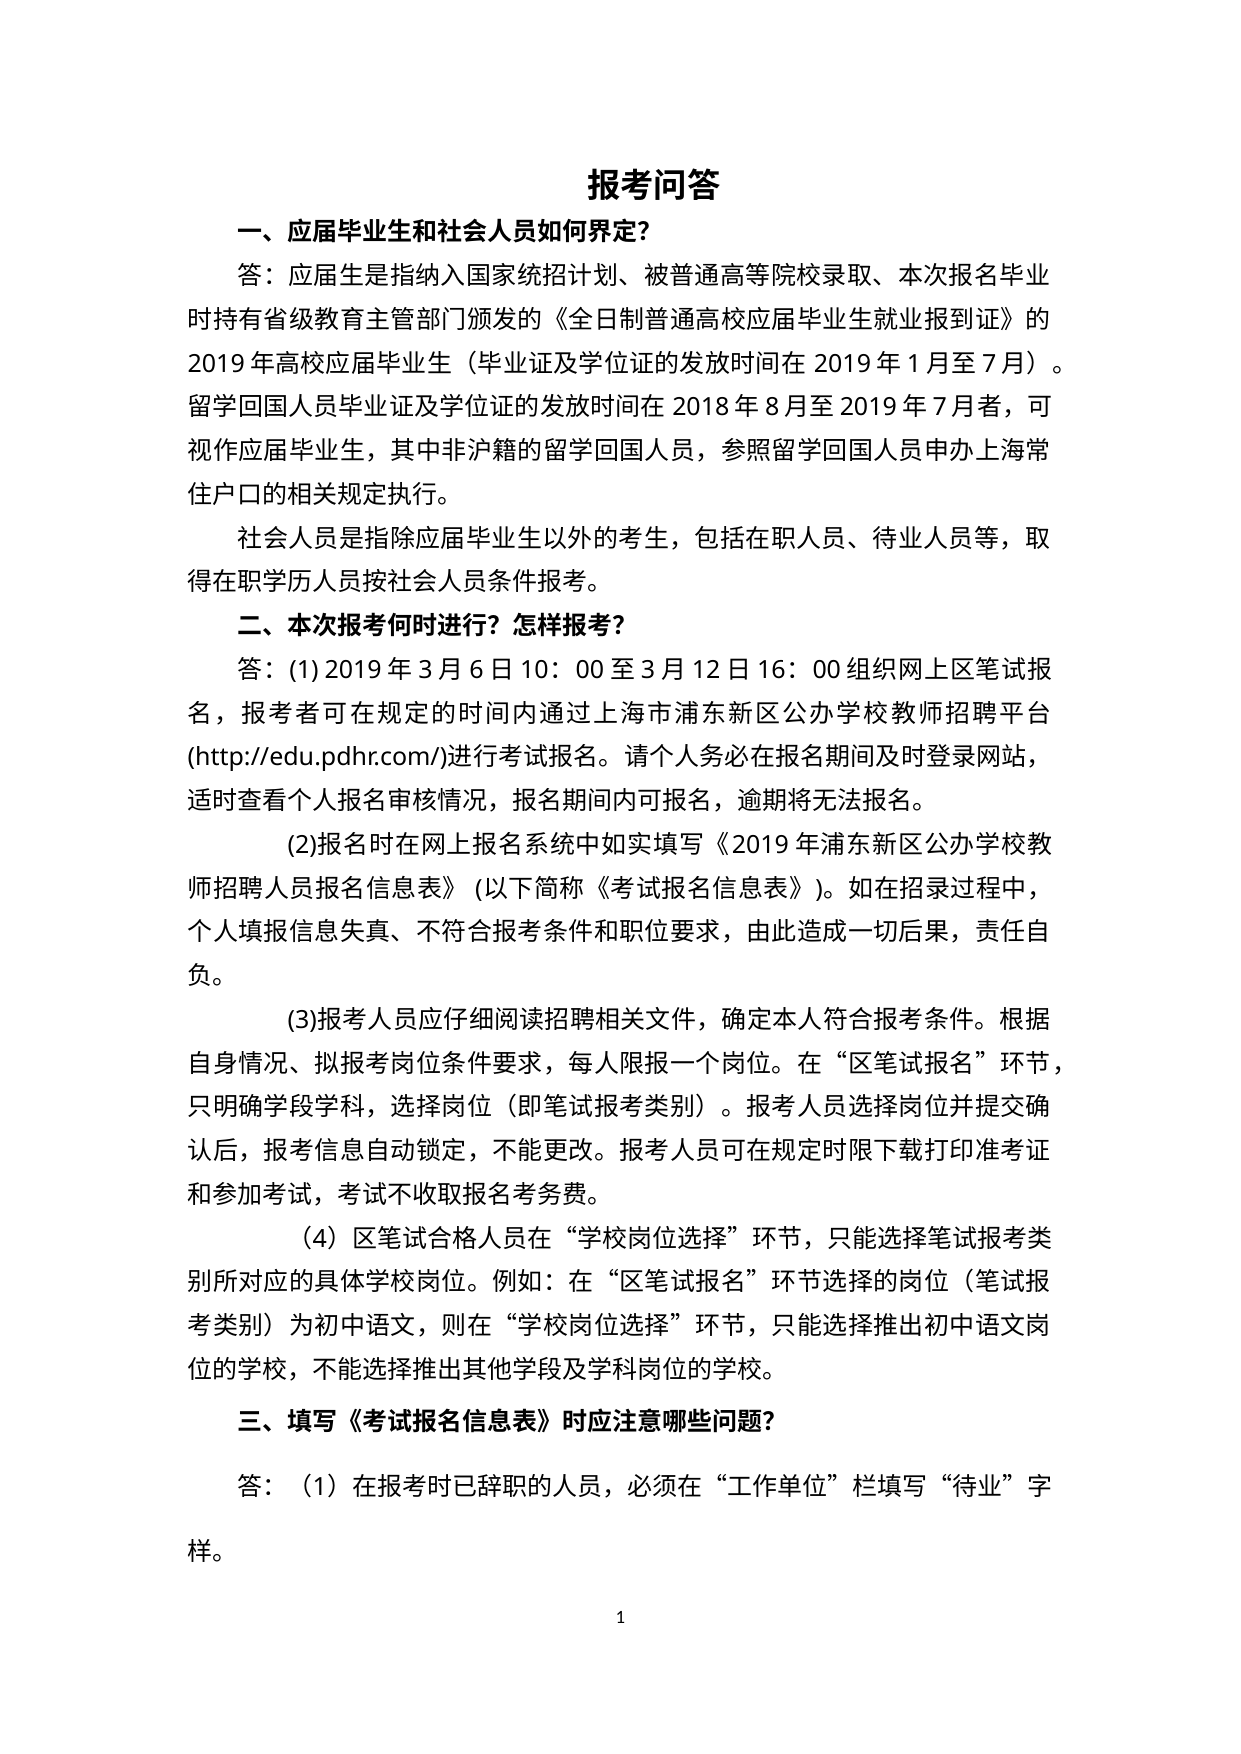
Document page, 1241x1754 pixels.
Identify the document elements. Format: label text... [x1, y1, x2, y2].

text 答：(1) 2019年3月6日10：00至3月12日16：00组织网上区笔试报名，报考者可在规定的时间内通过上海市浦东新区公办学校教师招聘平台(http://edu.pdhr.com/)进行考试报名。请个人务必在报名期间及时登录网站，适时查看个人报名审核情况，报名期间内可报名，逾期将无法报名。 [187, 643, 1053, 818]
text (3)报考人员应仔细阅读招聘相关文件，确定本人符合报考条件。根据自身情况、拟报考岗位条件要求，每人限报一个岗位。在“区笔试报名”环节，只明确学段学科，选择岗位（即笔试报考类别）。报考人员选择岗位并提交确认后，报考信息自动锁定，不能更改。报考人员可在规定时限下载打印准考证和参加考试，考试不收取报名考务费。 [187, 993, 1053, 1212]
text 报考问答 [187, 162, 1053, 206]
text 三、填写《考试报名信息表》时应注意哪些问题？ [187, 1387, 1053, 1452]
text （4）区笔试合格人员在“学校岗位选择”环节，只能选择笔试报考类别所对应的具体学校岗位。例如：在“区笔试报名”环节选择的岗位（笔试报考类别）为初中语文，则在“学校岗位选择”环节，只能选择推出初中语文岗位的学校，不能选择推出其他学段及学科岗位的学校。 [187, 1212, 1053, 1387]
text 二、本次报考何时进行？怎样报考？ [187, 599, 1053, 643]
text 答：应届生是指纳入国家统招计划、被普通高等院校录取、本次报名毕业时持有省级教育主管部门颁发的《全日制普通高校应届毕业生就业报到证》的2019年高校应届毕业生（毕业证及学位证的发放时间在2019年1月至7月）。留学回国人员毕业证及学位证的发放时间在2018年8月至2019年7月者，可视作应届毕业生，其中非沪籍的留学回国人员，参照留学回国人员申办上海常住户口的相关规定执行。 [187, 249, 1053, 512]
text 答：（1）在报考时已辞职的人员，必须在“工作单位”栏填写“待业”字样。 [187, 1452, 1053, 1582]
text 社会人员是指除应届毕业生以外的考生，包括在职人员、待业人员等，取得在职学历人员按社会人员条件报考。 [187, 512, 1053, 599]
text (2)报名时在网上报名系统中如实填写《2019年浦东新区公办学校教师招聘人员报名信息表》 (以下简称《考试报名信息表》)。如在招录过程中，个人填报信息失真、不符合报考条件和职位要求，由此造成一切后果，责任自负。 [187, 818, 1053, 993]
text 一、应届毕业生和社会人员如何界定？ [187, 206, 1053, 249]
